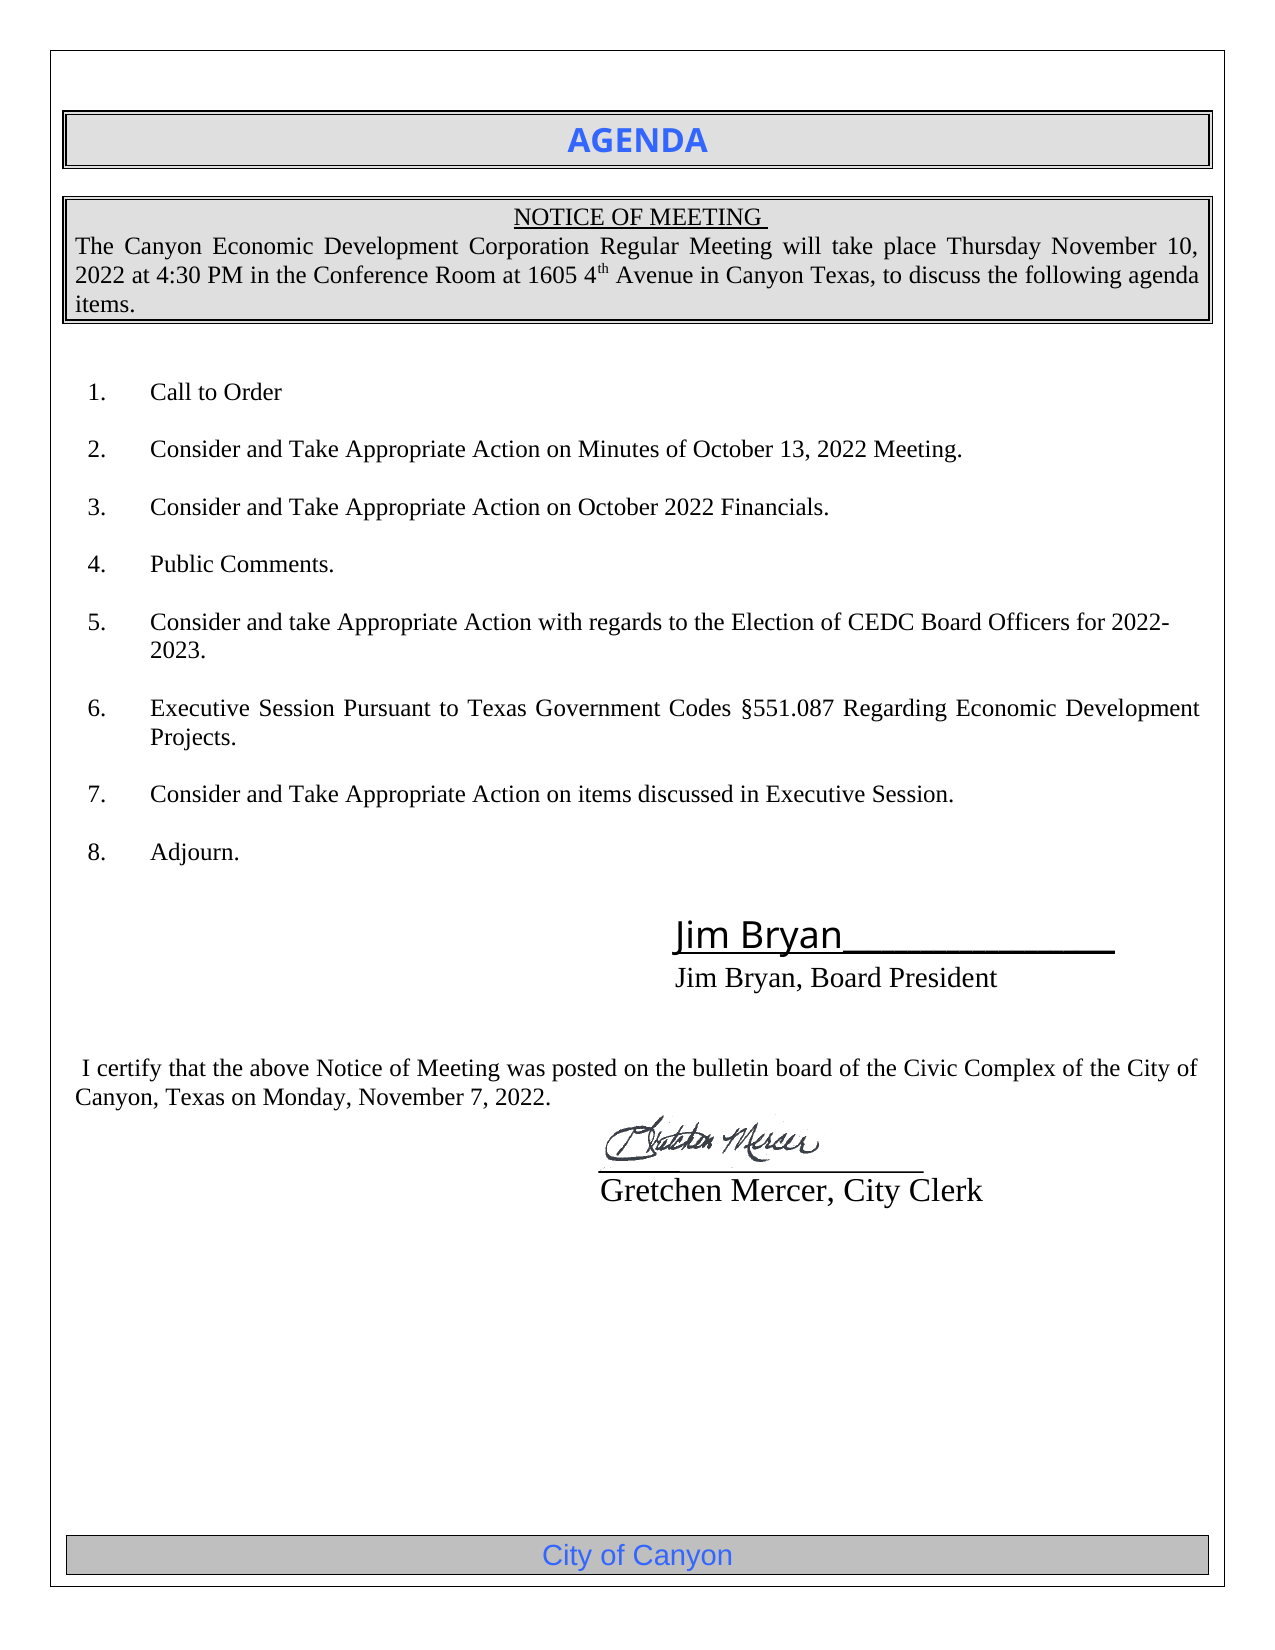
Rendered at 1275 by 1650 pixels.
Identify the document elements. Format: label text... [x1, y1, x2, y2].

list Consider and Take Appropriate Action on items discussed in Executive Session. [87, 779, 1200, 808]
text Jim Bryan_____________________ [75, 909, 1200, 960]
list Executive Session Pursuant to Texas Government Codes §551.087 Regarding Economic Development Projects. [87, 693, 1200, 751]
text Jim Bryan, Board President [75, 960, 1200, 993]
list Public Comments. [87, 549, 1200, 578]
list Consider and take Appropriate Action with regards to the Election of CEDC Board Officers for 2022-2023. [87, 607, 1200, 664]
picture [600, 1110, 832, 1171]
text Gretchen Mercer, City Clerk [75, 1171, 1200, 1209]
list Adjourn. [87, 837, 1200, 866]
list Consider and Take Appropriate Action on October 2022 Financials. [87, 492, 1200, 521]
list Consider and Take Appropriate Action on Minutes of October 13, 2022 Meeting. [87, 434, 1200, 463]
text I certify that the above Notice of Meeting was posted on the bulletin board of the Civic Complex of the City of Canyon, Texas on Monday, November 7, 2022. [75, 1053, 1200, 1111]
subtitle NOTICE OF MEETING [67, 200, 1208, 224]
list Call to Order [87, 377, 1200, 406]
text The Canyon Economic Development Corporation Regular Meeting will take place Thursday November 10, 2022 at 4:30 PM in the Conference Room at 1605 4th Avenue in Canyon Texas, to discuss the following agenda items. [67, 224, 1208, 319]
